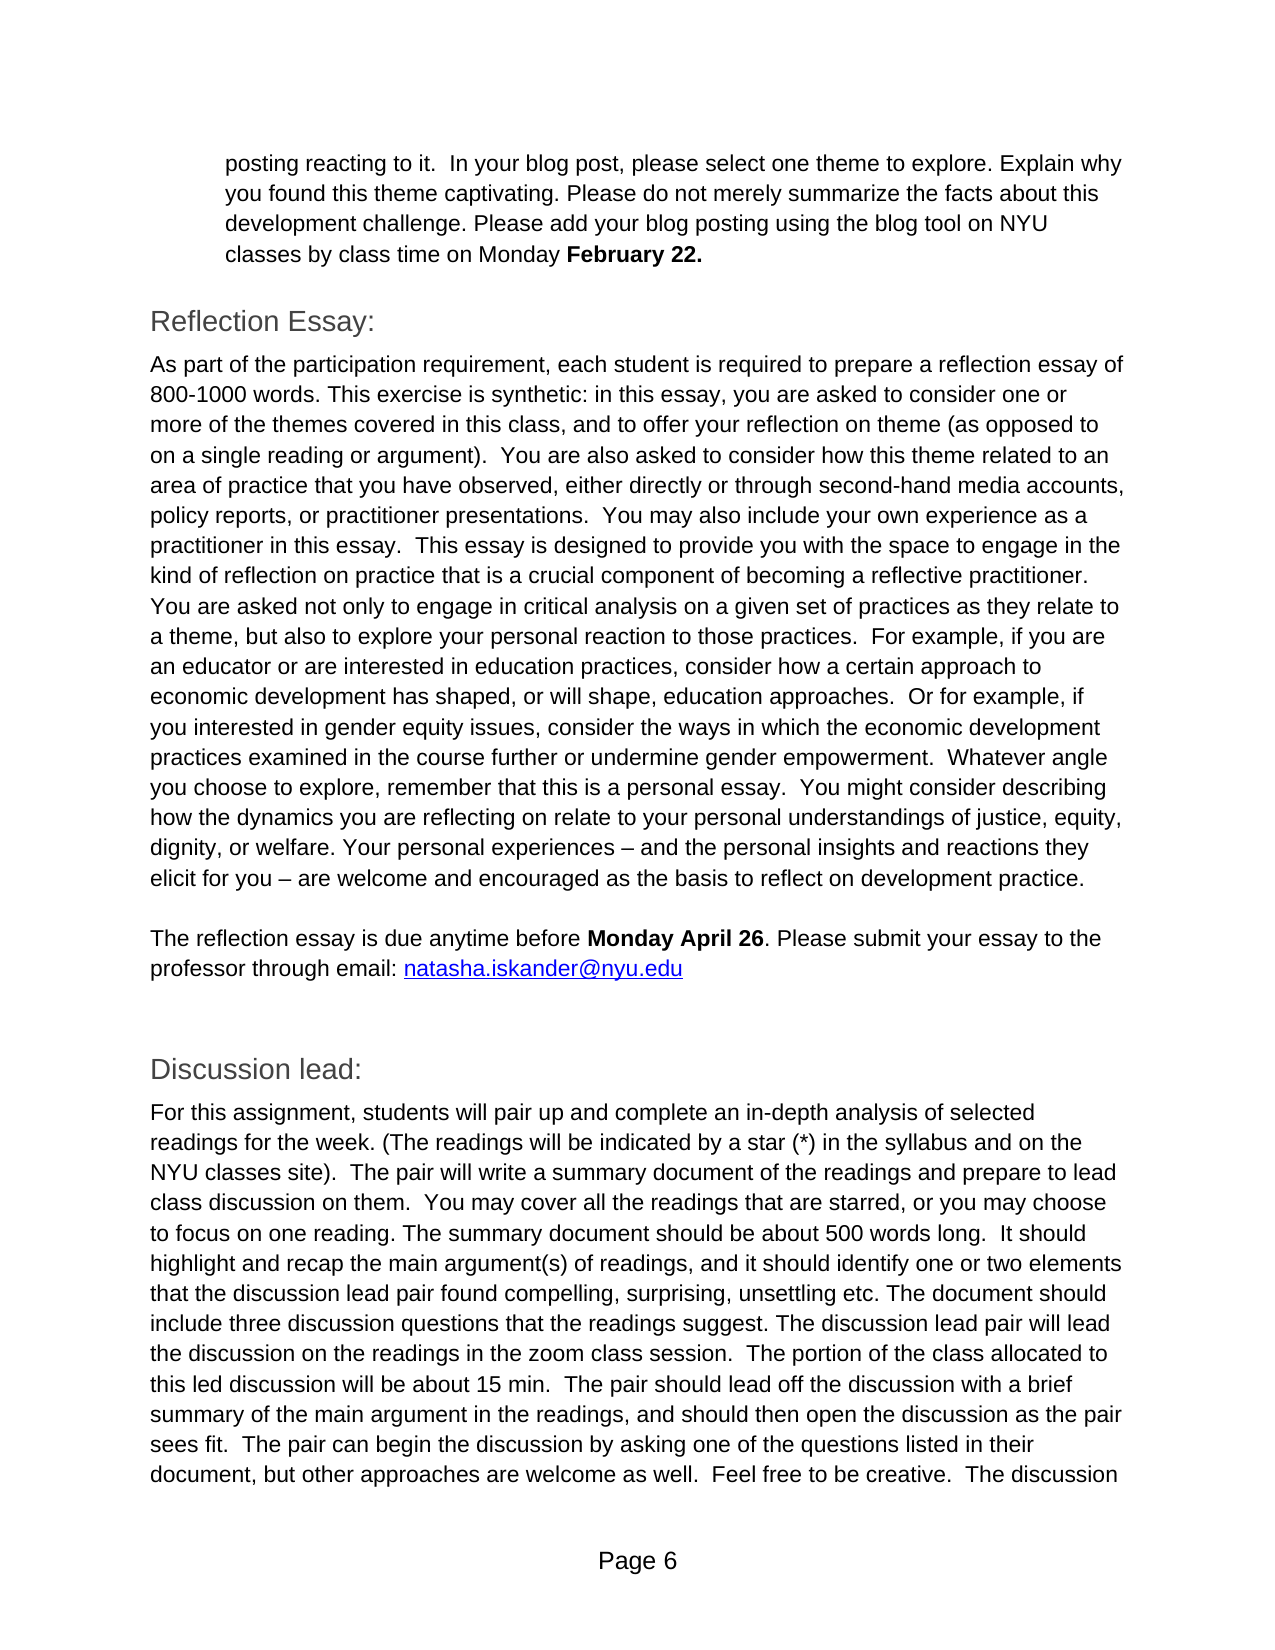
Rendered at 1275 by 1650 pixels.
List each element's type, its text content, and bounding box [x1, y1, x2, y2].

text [150, 1099, 1125, 1487]
text As part of the participation requirement, each student is required to prepare a reflection essay of 800-1000 words. This exercise is synthetic: in this essay, you are asked to consider one or more of the themes covered in this class, and to offer your reflection on theme (as opposed to on a single reading or argument). You are also asked to consider how this theme related to an area of practice that you have observed, either directly or through second-hand media accounts, policy reports, or practitioner presentations. You may also include your own experience as a practitioner in this essay. This essay is designed to provide you with the space to engage in the kind of reflection on practice that is a crucial component of becoming a reflective practitioner. You are asked not only to engage in critical analysis on a given set of practices as they relate to a theme, but also to explore your personal reaction to those practices. For example, if you are an educator or are interested in education practices, consider how a certain approach to economic development has shaped, or will shape, education approaches. Or for example, if you interested in gender equity issues, consider the ways in which the economic development practices examined in the course further or undermine gender empowerment. Whatever angle you choose to explore, remember that this is a personal essay. You might consider describing how the dynamics you are reflecting on relate to your personal understandings of justice, equity, dignity, or welfare. Your personal experiences – and the personal insights and reactions they elicit for you – are welcome and encouraged as the basis to reflect on development practice. [150, 351, 1125, 891]
text The reflection essay is due anytime before Monday April 26. Please submit your essay to the professor through email: natasha.iskander@nyu.edu [150, 925, 1125, 982]
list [187, 150, 1125, 267]
subtitle Reflection Essay: [150, 304, 1125, 338]
subtitle Discussion lead: [150, 1052, 1125, 1085]
